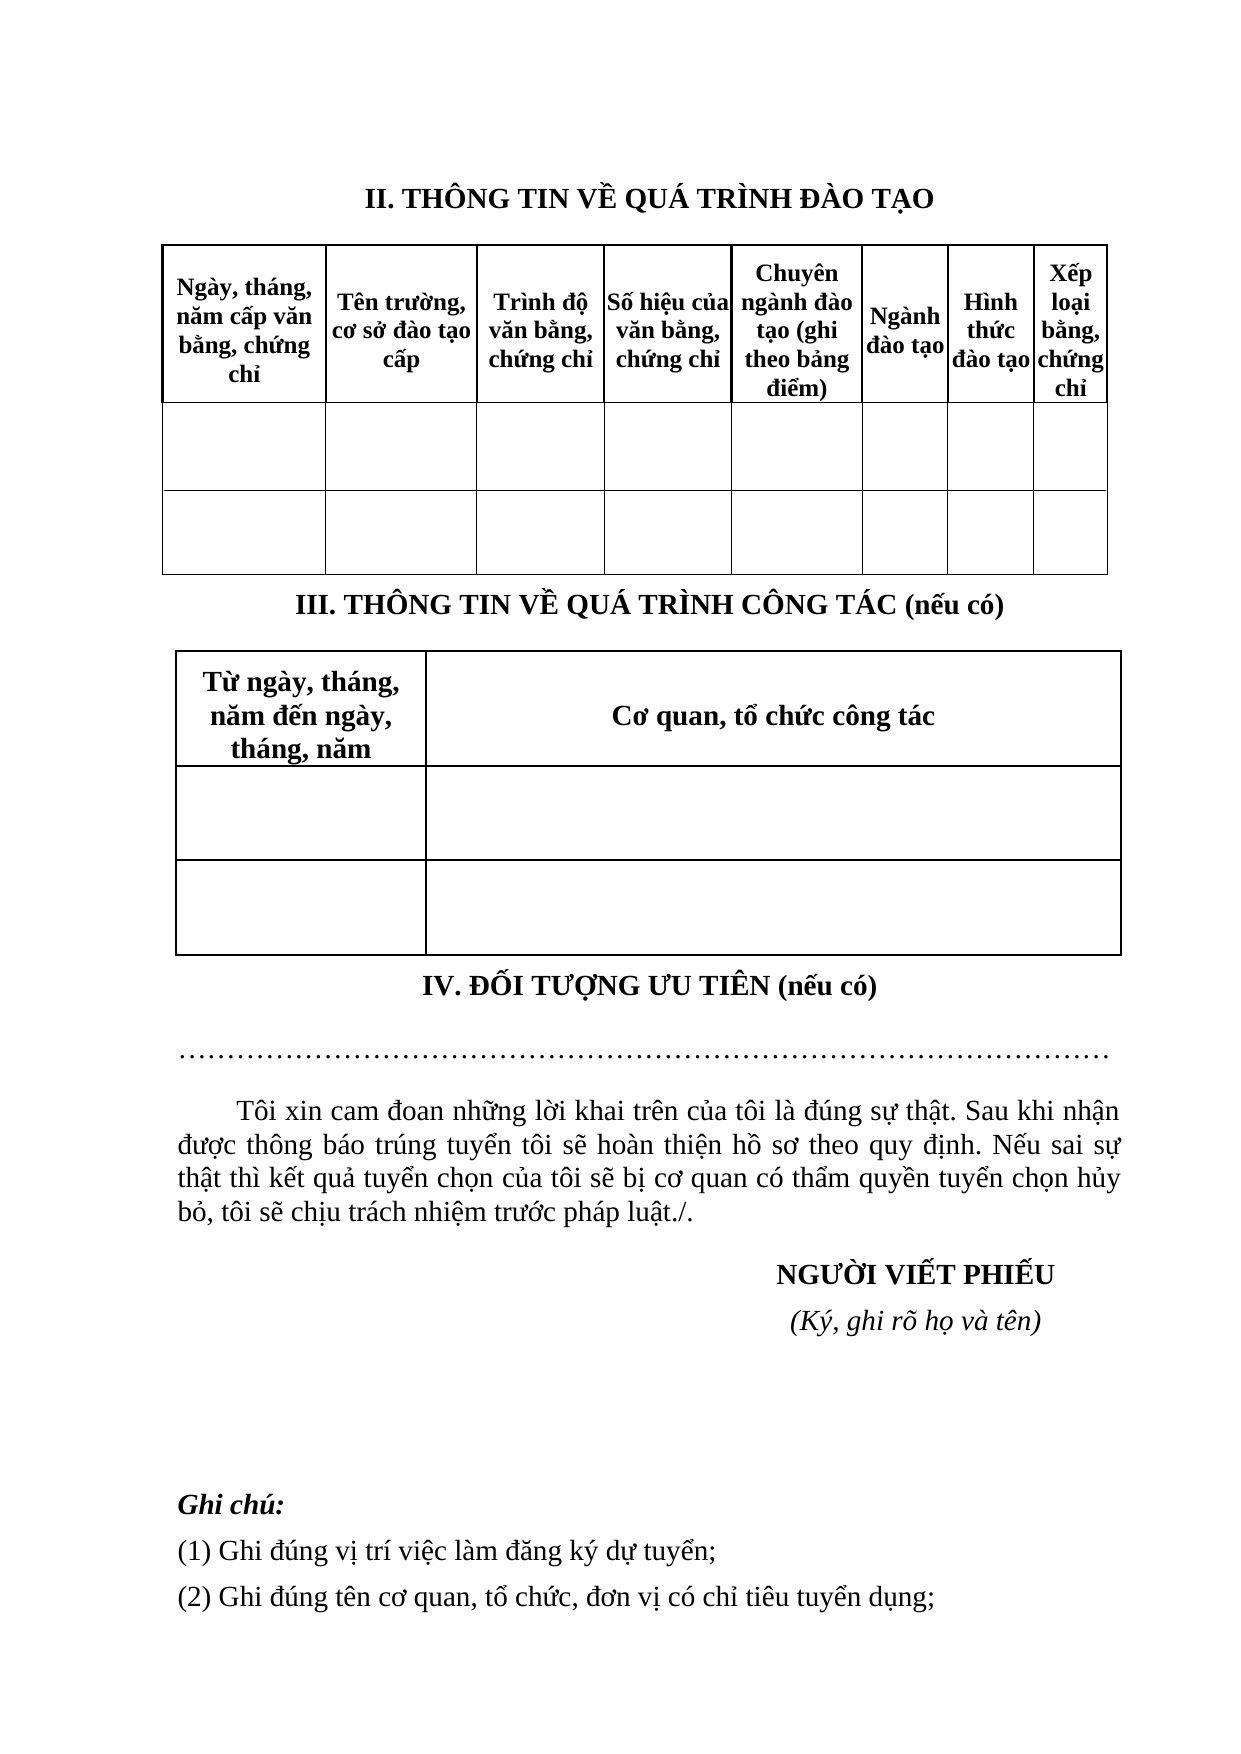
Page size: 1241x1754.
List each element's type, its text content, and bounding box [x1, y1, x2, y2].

table_header Chuyên ngành đào tạo (ghi theo bảng điểm) [733, 246, 861, 402]
table_cell [177, 861, 425, 953]
table_cell [427, 767, 1120, 859]
table_header Hình thức đào tạo [949, 246, 1033, 402]
table_header Xếp loại bằng, chứng chỉ [1035, 246, 1106, 402]
table_cell [605, 491, 731, 574]
text II. THÔNG TIN VỀ QUÁ TRÌNH ĐÀO TẠO [177, 181, 1122, 214]
table_cell [326, 491, 476, 574]
table_cell [177, 767, 425, 859]
table_cell [948, 403, 1033, 490]
text (1) Ghi đúng vị trí việc làm đăng ký dự tuyển; [177, 1533, 1122, 1567]
table_cell [1034, 490, 1107, 574]
table_header Tên trường, cơ sở đào tạo cấp [327, 246, 476, 402]
text IV. ĐỐI TƯỢNG ƯU TIÊN (nếu có) [177, 968, 1122, 1002]
text …………………………………………………………………………………… [177, 1031, 1122, 1064]
table_cell [605, 403, 731, 490]
table_header Từ ngày, tháng, năm đến ngày, tháng, năm [177, 652, 425, 765]
text III. THÔNG TIN VỀ QUÁ TRÌNH CÔNG TÁC (nếu có) [177, 587, 1122, 621]
table_cell [163, 403, 325, 490]
text (Ký, ghi rõ họ và tên) [177, 1303, 1122, 1336]
text (2) Ghi đúng tên cơ quan, tổ chức, đơn vị có chỉ tiêu tuyển dụng; [177, 1579, 1122, 1613]
table_header Ngành đào tạo [863, 246, 947, 402]
table_cell [326, 403, 476, 490]
table_header Ngày, tháng, năm cấp văn bằng, chứng chỉ [164, 246, 325, 402]
table_cell [427, 861, 1120, 953]
table_cell [863, 403, 947, 490]
table_cell [163, 490, 325, 574]
text Tôi xin cam đoan những lời khai trên của tôi là đúng sự thật. Sau khi nhận được thông báo trúng tuyển tôi sẽ hoàn thiện hồ sơ theo quy định. Nếu sai sự thật thì kết quả tuyển chọn của tôi sẽ bị cơ quan có thẩm quyền tuyển chọn hủy bỏ, tôi sẽ chịu trách nhiệm trước pháp luật./. [177, 1093, 1122, 1228]
table_cell [477, 491, 604, 574]
table_cell [1034, 403, 1107, 490]
text NGƯỜI VIẾT PHIẾU [177, 1257, 1122, 1290]
table_cell [732, 491, 862, 574]
table_cell [948, 491, 1033, 574]
table_header Trình độ văn bằng, chứng chỉ [478, 246, 603, 402]
table_cell [732, 403, 862, 490]
text Ghi chú: [177, 1487, 1122, 1521]
table_header Số hiệu của văn bằng, chứng chỉ [605, 246, 730, 402]
table_cell [477, 403, 604, 490]
table_cell [863, 491, 947, 574]
table_header Cơ quan, tổ chức công tác [427, 652, 1120, 765]
